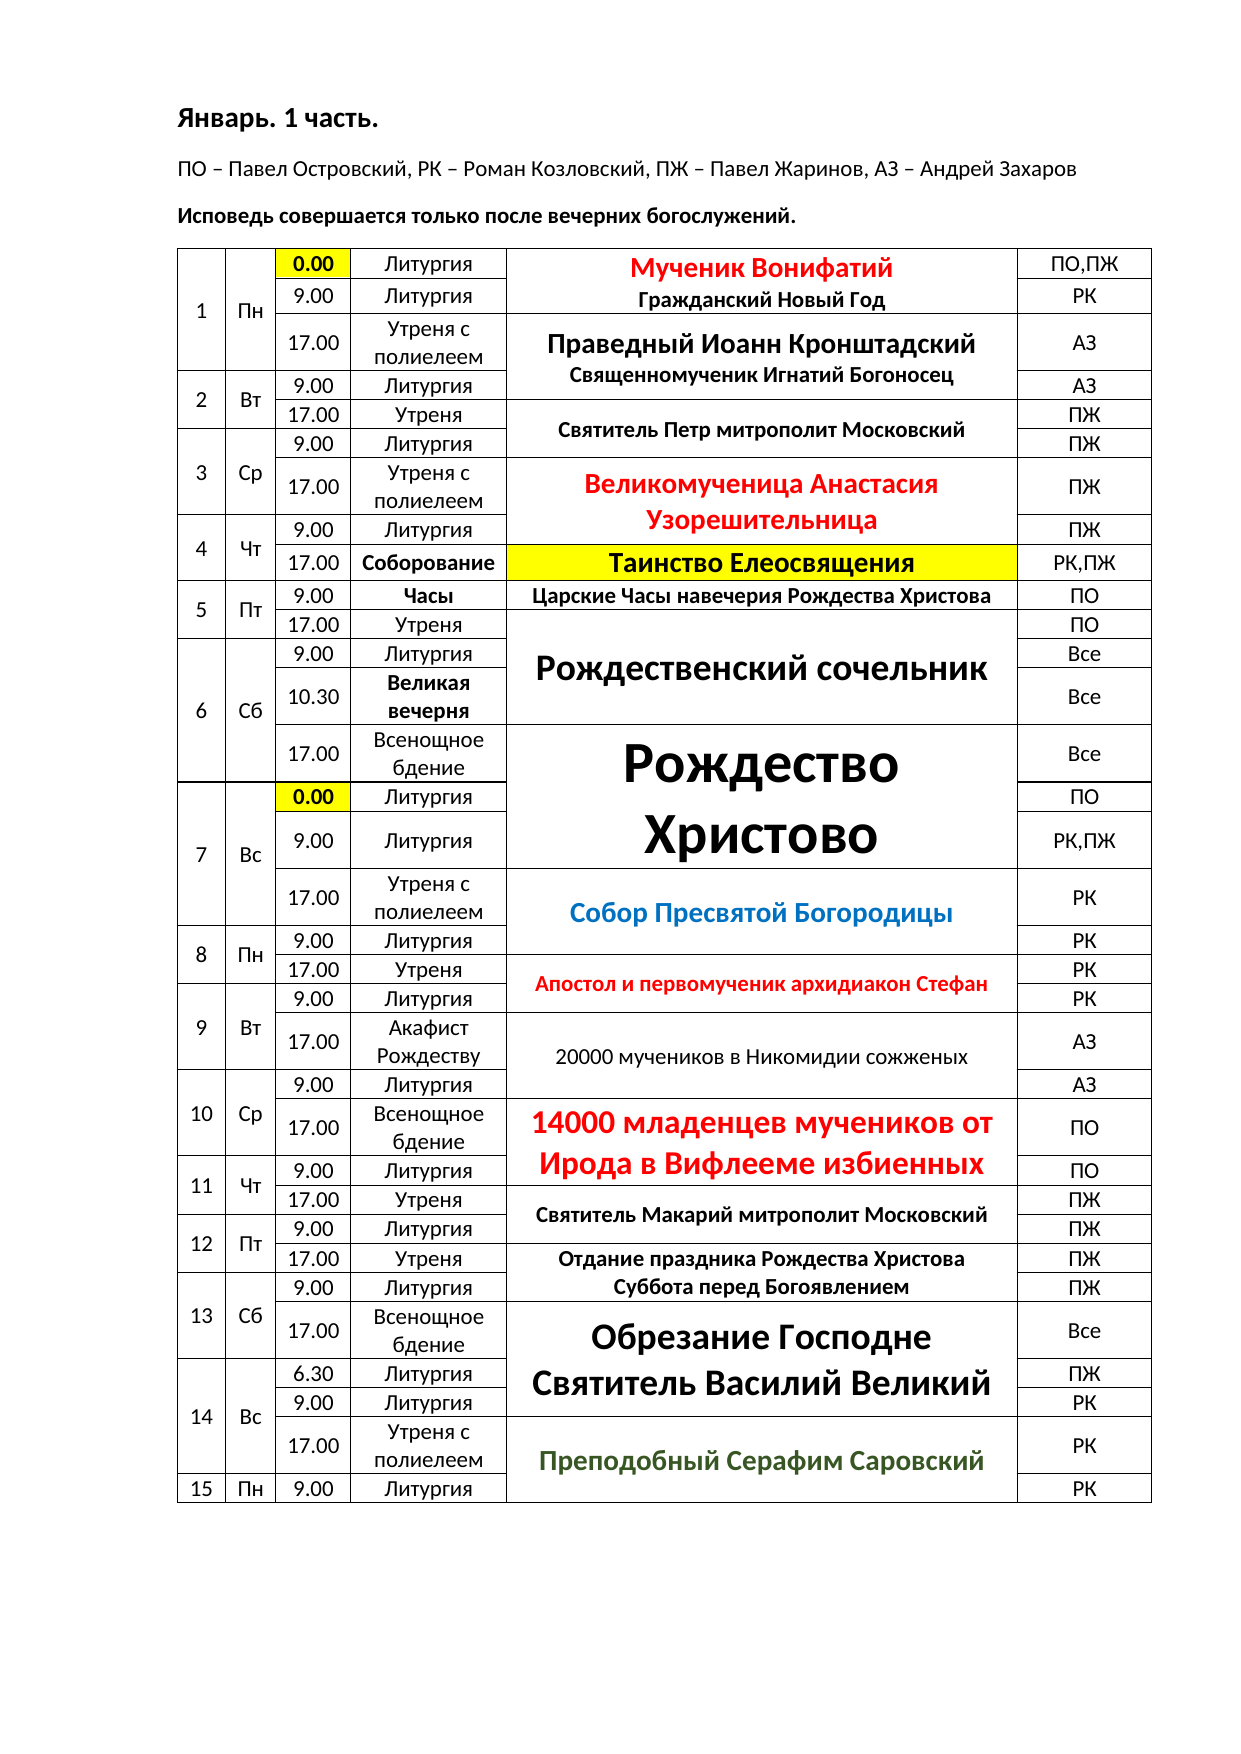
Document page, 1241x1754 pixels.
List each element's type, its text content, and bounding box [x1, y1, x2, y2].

table_cell 7 [178, 783, 225, 925]
table_cell Ср [226, 429, 275, 514]
table_cell Утреня [351, 955, 506, 983]
table_cell Литургия [351, 1070, 506, 1098]
table_cell Литургия [351, 515, 506, 543]
table_cell 17.00 [276, 1013, 350, 1069]
table_cell 3 [178, 429, 225, 514]
table_cell 17.00 [276, 725, 350, 781]
table_cell Все [1018, 725, 1151, 781]
table_cell ПО [1018, 1156, 1151, 1184]
table_cell Великая вечерня [351, 668, 506, 724]
table_cell РК [1018, 1417, 1151, 1473]
table_cell АЗ [1018, 371, 1151, 399]
table_cell ПЖ [1018, 458, 1151, 514]
table_cell Утреня с полиелеем [351, 458, 506, 514]
table_cell РК [1018, 926, 1151, 954]
table_cell Вс [226, 1359, 275, 1473]
table_header Мученик Вонифатий Гражданский Новый Год [507, 249, 1017, 313]
table_cell АЗ [1018, 1013, 1151, 1069]
table_cell ПЖ [1018, 1244, 1151, 1272]
table_cell АЗ [1018, 1070, 1151, 1098]
table_cell 15 [178, 1474, 225, 1502]
table_cell 17.00 [276, 1099, 350, 1155]
table_cell Вт [226, 984, 275, 1069]
table_cell Всенощное бдение [351, 725, 506, 781]
table_cell РК [1018, 955, 1151, 983]
table_cell РК [1018, 984, 1151, 1012]
table_cell ПО [1018, 610, 1151, 638]
table_cell РК [1018, 1474, 1151, 1502]
table_cell ПЖ [1018, 400, 1151, 428]
table_cell 9.00 [276, 279, 350, 313]
table_cell 9 [178, 984, 225, 1069]
table_cell Чт [226, 515, 275, 580]
table_cell Соборование [351, 545, 506, 580]
table_cell Всенощное бдение [351, 1302, 506, 1358]
table_cell Литургия [351, 984, 506, 1012]
table_cell Отдание праздника Рождества Христова Суббота перед Богоявлением [507, 1244, 1017, 1301]
table_header Пн [226, 249, 275, 370]
table_cell Апостол и первомученик архидиакон Стефан [507, 955, 1017, 1012]
table_cell 0.00 [276, 783, 350, 811]
table_cell Литургия [351, 371, 506, 399]
table_cell Пт [226, 581, 275, 638]
table_header ПО,ПЖ [1018, 249, 1151, 277]
table_cell ПО [1018, 581, 1151, 609]
table_cell 9.00 [276, 1474, 350, 1502]
table_cell Литургия [351, 1156, 506, 1184]
table_cell Вс [226, 783, 275, 925]
table_cell Вт [226, 371, 275, 428]
table_cell 6 [178, 639, 225, 781]
table_cell 12 [178, 1215, 225, 1272]
table_cell 9.00 [276, 429, 350, 457]
table_header 0.00 [276, 249, 350, 277]
table_cell Часы [351, 581, 506, 609]
table_cell Царские Часы навечерия Рождества Христова [507, 581, 1017, 609]
table_cell Все [1018, 1302, 1151, 1358]
table_cell 17.00 [276, 610, 350, 638]
table_cell Пн [226, 926, 275, 983]
table_cell ПЖ [1018, 515, 1151, 543]
table_cell 17.00 [276, 1417, 350, 1473]
table_cell Утреня с полиелеем [351, 1417, 506, 1473]
table_cell Литургия [351, 1388, 506, 1416]
table_cell РК [1018, 869, 1151, 925]
table_cell Преподобный Серафим Саровский [507, 1417, 1017, 1502]
table_cell Таинство Елеосвящения [507, 545, 1017, 580]
table_cell 13 [178, 1273, 225, 1358]
table_cell Обрезание Господне Святитель Василий Великий [507, 1302, 1017, 1416]
table_cell 9.00 [276, 639, 350, 667]
text Исповедь совершается только после вечерних богослужений. [177, 201, 1152, 229]
table_cell Утреня [351, 1244, 506, 1272]
table_cell Утреня [351, 610, 506, 638]
table_cell 5 [178, 581, 225, 638]
table_cell 17.00 [276, 400, 350, 428]
table_cell Великомученица Анастасия Узорешительница [507, 458, 1017, 543]
table_cell 9.00 [276, 984, 350, 1012]
table_cell 4 [178, 515, 225, 580]
table_cell 17.00 [276, 458, 350, 514]
table_cell Литургия [351, 639, 506, 667]
table_cell РК [1018, 1388, 1151, 1416]
table_cell 14000 младенцев мучеников от Ирода в Вифлееме избиенных [507, 1099, 1017, 1184]
table_cell 9.00 [276, 1215, 350, 1243]
table_cell РК,ПЖ [1018, 545, 1151, 580]
table_cell Утреня с полиелеем [351, 314, 506, 370]
table_cell Сб [226, 639, 275, 781]
table_cell 9.00 [276, 812, 350, 868]
table_cell Все [1018, 668, 1151, 724]
table_cell ПО [1018, 783, 1151, 811]
table_cell 10.30 [276, 668, 350, 724]
table_cell Чт [226, 1156, 275, 1213]
table_cell 9.00 [276, 371, 350, 399]
table_cell Утреня [351, 400, 506, 428]
table_cell 17.00 [276, 545, 350, 580]
table_cell Ср [226, 1070, 275, 1155]
table_cell 9.00 [276, 515, 350, 543]
table_cell Всенощное бдение [351, 1099, 506, 1155]
table_cell Святитель Петр митрополит Московский [507, 400, 1017, 457]
table_cell ПЖ [1018, 1186, 1151, 1213]
table_cell Собор Пресвятой Богородицы [507, 869, 1017, 954]
table_cell Литургия [351, 1359, 506, 1387]
table_cell РК [1018, 279, 1151, 313]
table_header 1 [178, 249, 225, 370]
table_cell АЗ [1018, 314, 1151, 370]
table_cell 9.00 [276, 581, 350, 609]
table_cell 9.00 [276, 1273, 350, 1301]
table_cell Литургия [351, 926, 506, 954]
table_cell ПЖ [1018, 1359, 1151, 1387]
table_cell 17.00 [276, 1244, 350, 1272]
table_cell 8 [178, 926, 225, 983]
text ПО – Павел Островский, РК – Роман Козловский, ПЖ – Павел Жаринов, АЗ – Андрей Захаров [177, 154, 1152, 183]
table_cell 17.00 [276, 1302, 350, 1358]
table_cell 17.00 [276, 1186, 350, 1213]
table_cell Акафист Рождеству [351, 1013, 506, 1069]
table_cell 6.30 [276, 1359, 350, 1387]
table_header Литургия [351, 249, 506, 277]
table_cell Литургия [351, 279, 506, 313]
table_cell Литургия [351, 783, 506, 811]
table_cell РК,ПЖ [1018, 812, 1151, 868]
text Январь. 1 часть. [177, 99, 1152, 135]
table_cell 10 [178, 1070, 225, 1155]
table_cell 14 [178, 1359, 225, 1473]
table_cell Литургия [351, 1474, 506, 1502]
table_cell Пн [226, 1474, 275, 1502]
table_cell Утреня с полиелеем [351, 869, 506, 925]
table_cell Святитель Макарий митрополит Московский [507, 1186, 1017, 1243]
table_cell 9.00 [276, 1388, 350, 1416]
table_cell Литургия [351, 1215, 506, 1243]
table_cell Пт [226, 1215, 275, 1272]
table_cell 17.00 [276, 955, 350, 983]
table_cell 9.00 [276, 1156, 350, 1184]
table_cell Праведный Иоанн Кронштадский Священномученик Игнатий Богоносец [507, 314, 1017, 399]
table_cell 9.00 [276, 926, 350, 954]
table_cell ПЖ [1018, 1273, 1151, 1301]
table_cell Утреня [351, 1186, 506, 1213]
table_cell ПО [1018, 1099, 1151, 1155]
table_cell Рождество Христово [507, 725, 1017, 868]
table_cell 17.00 [276, 869, 350, 925]
table_cell 9.00 [276, 1070, 350, 1098]
table_cell Рождественский сочельник [507, 610, 1017, 724]
table_cell 2 [178, 371, 225, 428]
table_cell 17.00 [276, 314, 350, 370]
table_cell Литургия [351, 812, 506, 868]
table_cell Сб [226, 1273, 275, 1358]
table_cell 11 [178, 1156, 225, 1213]
table_cell Все [1018, 639, 1151, 667]
table_cell Литургия [351, 1273, 506, 1301]
table_cell ПЖ [1018, 1215, 1151, 1243]
table_cell 20000 мучеников в Никомидии сожженых [507, 1013, 1017, 1098]
table_cell ПЖ [1018, 429, 1151, 457]
table_cell Литургия [351, 429, 506, 457]
